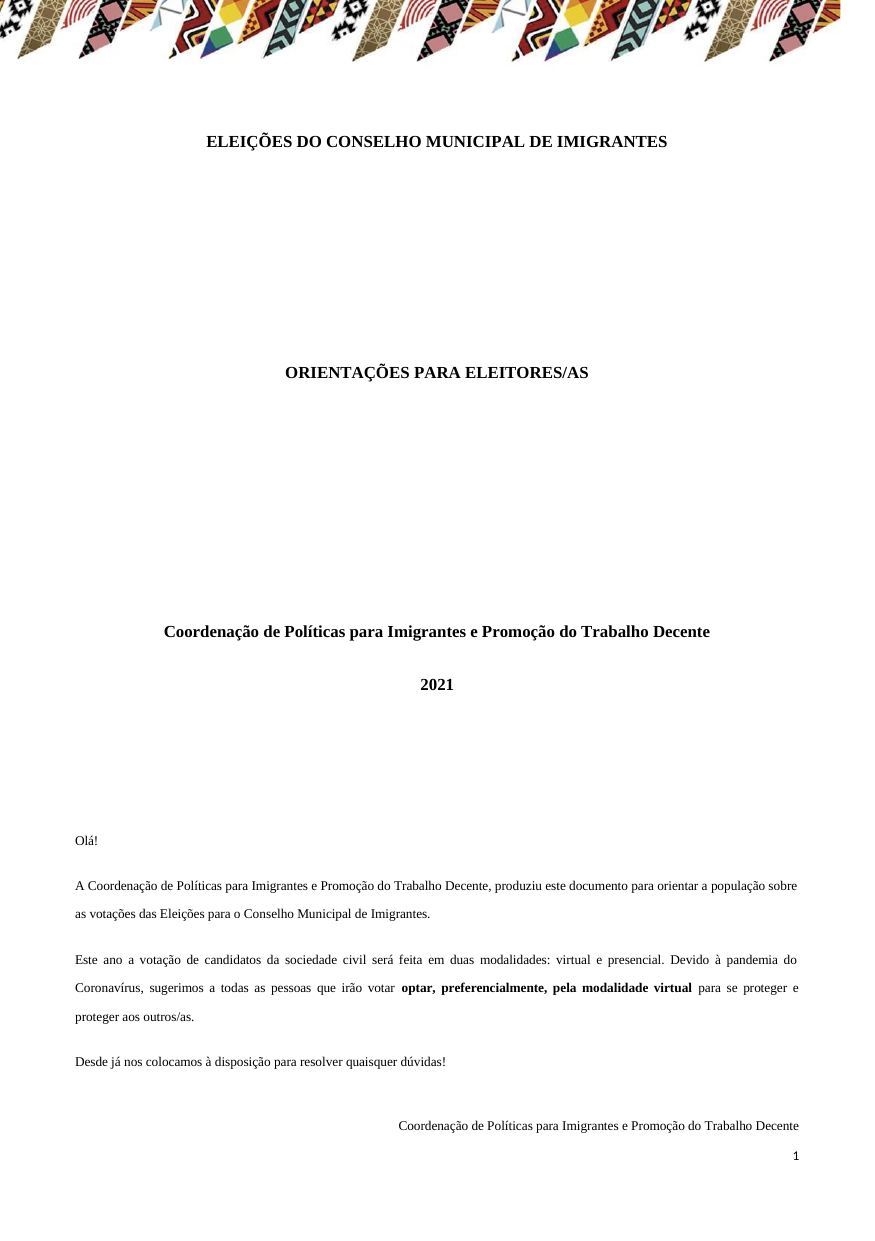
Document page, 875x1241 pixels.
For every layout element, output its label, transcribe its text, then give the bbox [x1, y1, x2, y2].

text ORIENTAÇÕES PARA ELEITORES/AS [75, 349, 799, 382]
picture [0, 0, 841, 69]
text Olá! [75, 822, 799, 848]
text 2021 [75, 660, 799, 694]
text Desde já nos colocamos à disposição para resolver quaisquer dúvidas! [75, 1043, 799, 1069]
text Coordenação de Políticas para Imigrantes e Promoção do Trabalho Decente [75, 1107, 799, 1133]
text Este ano a votação de candidatos da sociedade civil será feita em duas modalidades: virtual e presencial. Devido à pandemia do Coronavírus, sugerimos a todas as pessoas que irão votar optar, preferencialmente, pela modalidade virtual para se proteger e proteger aos outros/as. [75, 941, 799, 1024]
text ELEIÇÕES DO CONSELHO MUNICIPAL DE IMIGRANTES [75, 118, 799, 152]
text A Coordenação de Políticas para Imigrantes e Promoção do Trabalho Decente, produziu este documento para orientar a população sobre as votações das Eleições para o Conselho Municipal de Imigrantes. [75, 867, 799, 922]
text Coordenação de Políticas para Imigrantes e Promoção do Trabalho Decente [75, 607, 799, 641]
